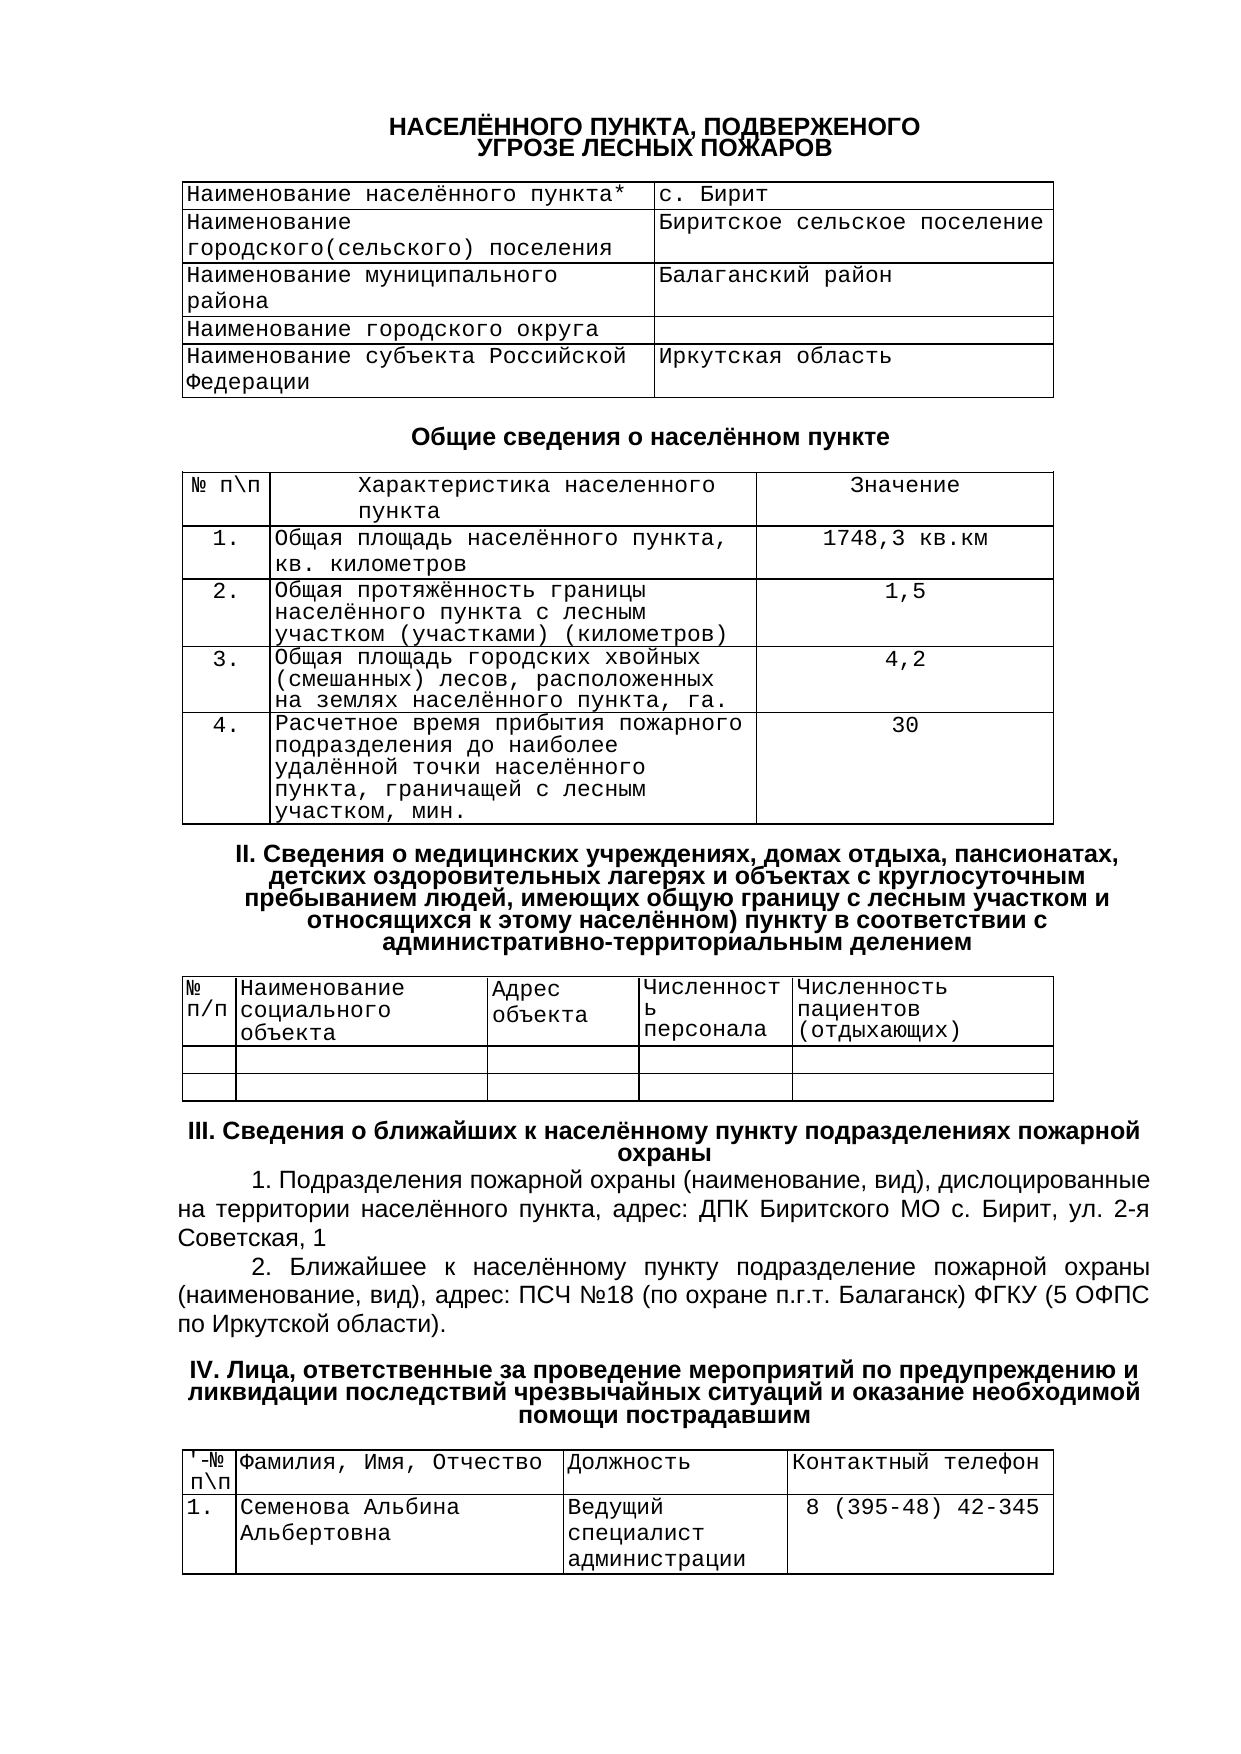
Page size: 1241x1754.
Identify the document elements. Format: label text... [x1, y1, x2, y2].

table_cell [793, 1047, 1053, 1072]
table_cell 3. [183, 647, 269, 712]
table_header Характеристика населенного пункта [271, 473, 756, 525]
table_cell [237, 1047, 487, 1072]
table_cell Наименование субъекта Российской Федерации [183, 345, 654, 396]
table_cell Наименование городского округа [183, 317, 654, 343]
table_header Должность [564, 1451, 787, 1493]
table_cell 4,2 [757, 647, 1053, 712]
table_cell [640, 1047, 792, 1072]
table_header с. Бирит [655, 183, 1053, 209]
table_cell Ведущий специалист администрации [564, 1495, 787, 1573]
table_cell [640, 1074, 792, 1100]
table_header Численность персонала [640, 977, 792, 1045]
table_cell [488, 1047, 638, 1072]
table_header Адрес объекта [488, 977, 639, 1045]
table_header Контактный телефон [788, 1451, 1053, 1493]
text НАСЕЛЁННОГО ПУНКТА, ПОДВЕРЖЕНОГО УГРОЗЕ ЛЕСНЫХ ПОЖАРОВ [338, 118, 972, 161]
table_cell Общая площадь населённого пункта, кв. километров [271, 527, 756, 578]
table_cell Расчетное время прибытия пожарного подразделения до наиболее удалённой точки населённого пункта, граничащей с лесным участком, мин. [271, 713, 756, 823]
table_cell 4. [183, 713, 269, 823]
table_cell Общая протяжённость границы населённого пункта с лесным участком (участками) (километров) [271, 580, 756, 646]
table_cell 1,5 [757, 580, 1053, 646]
table_cell [183, 1074, 235, 1100]
table_cell Наименование городского(сельского) поселения [183, 210, 654, 262]
table_cell 8 (395-48) 42-345 [788, 1495, 1053, 1573]
table_cell Семенова Альбина Альбертовна [237, 1495, 563, 1573]
table_header Значение [757, 473, 1053, 525]
table_cell 2. [183, 580, 269, 646]
text Общие сведения о населённом пункте [411, 422, 1152, 450]
table_cell [183, 1047, 235, 1072]
table_header № п\п [183, 473, 269, 525]
text 1. Подразделения пожарной охраны (наименование, вид), дислоцированные на территории населённого пункта, адрес: ДПК Биритского МО с. Бирит, ул. 2-я Советская, 1 [177, 1165, 1152, 1252]
table_cell Биритское сельское поселение [655, 210, 1053, 262]
table_cell 1748,3 кв.км [757, 527, 1053, 578]
table_header Наименование социального объекта [237, 977, 487, 1045]
table_header Фамилия, Имя, Отчество [237, 1451, 563, 1493]
table_cell 1. [183, 527, 269, 578]
table_cell Наименование муниципального района [183, 264, 654, 316]
text III. Сведения о ближайших к населённому пункту подразделениях пожарной охраны [177, 1122, 1152, 1165]
text 2. Ближайшее к населённому пункту подразделение пожарной охраны (наименование, вид), адрес: ПСЧ №18 (по охране п.г.т. Балаганск) ФГКУ (5 ОФПС по Иркутской области). [177, 1252, 1152, 1338]
table_header Наименование населённого пункта* [183, 183, 654, 209]
table_header № п/п [183, 977, 236, 1045]
table_cell 1. [183, 1495, 235, 1573]
table_cell [237, 1074, 487, 1100]
table_cell Балаганский район [655, 264, 1053, 316]
table_header '-№ п\п [183, 1451, 235, 1493]
text IV. Лица, ответственные за проведение мероприятий по предупреждению и ликвидации последствий чрезвычайных ситуаций и оказание необходимой помощи пострадавшим [177, 1360, 1152, 1428]
table_cell [488, 1074, 638, 1100]
table_header Численность пациентов (отдыхающих) [793, 977, 1053, 1045]
table_cell 30 [757, 713, 1053, 823]
table_cell Иркутская область [655, 345, 1053, 396]
table_cell [655, 317, 1053, 343]
table_cell [793, 1074, 1053, 1100]
text II. Сведения о медицинских учреждениях, домах отдыха, пансионатах, детских оздоровительных лагерях и объектах с круглосуточным пребыванием людей, имеющих общую границу с лесным участком и относящихся к этому населённом) пункту в соответствии с административно-территориальным делением [203, 845, 1152, 955]
table_cell Общая площадь городских хвойных (смешанных) лесов, расположенных на землях населённого пункта, га. [271, 647, 756, 712]
